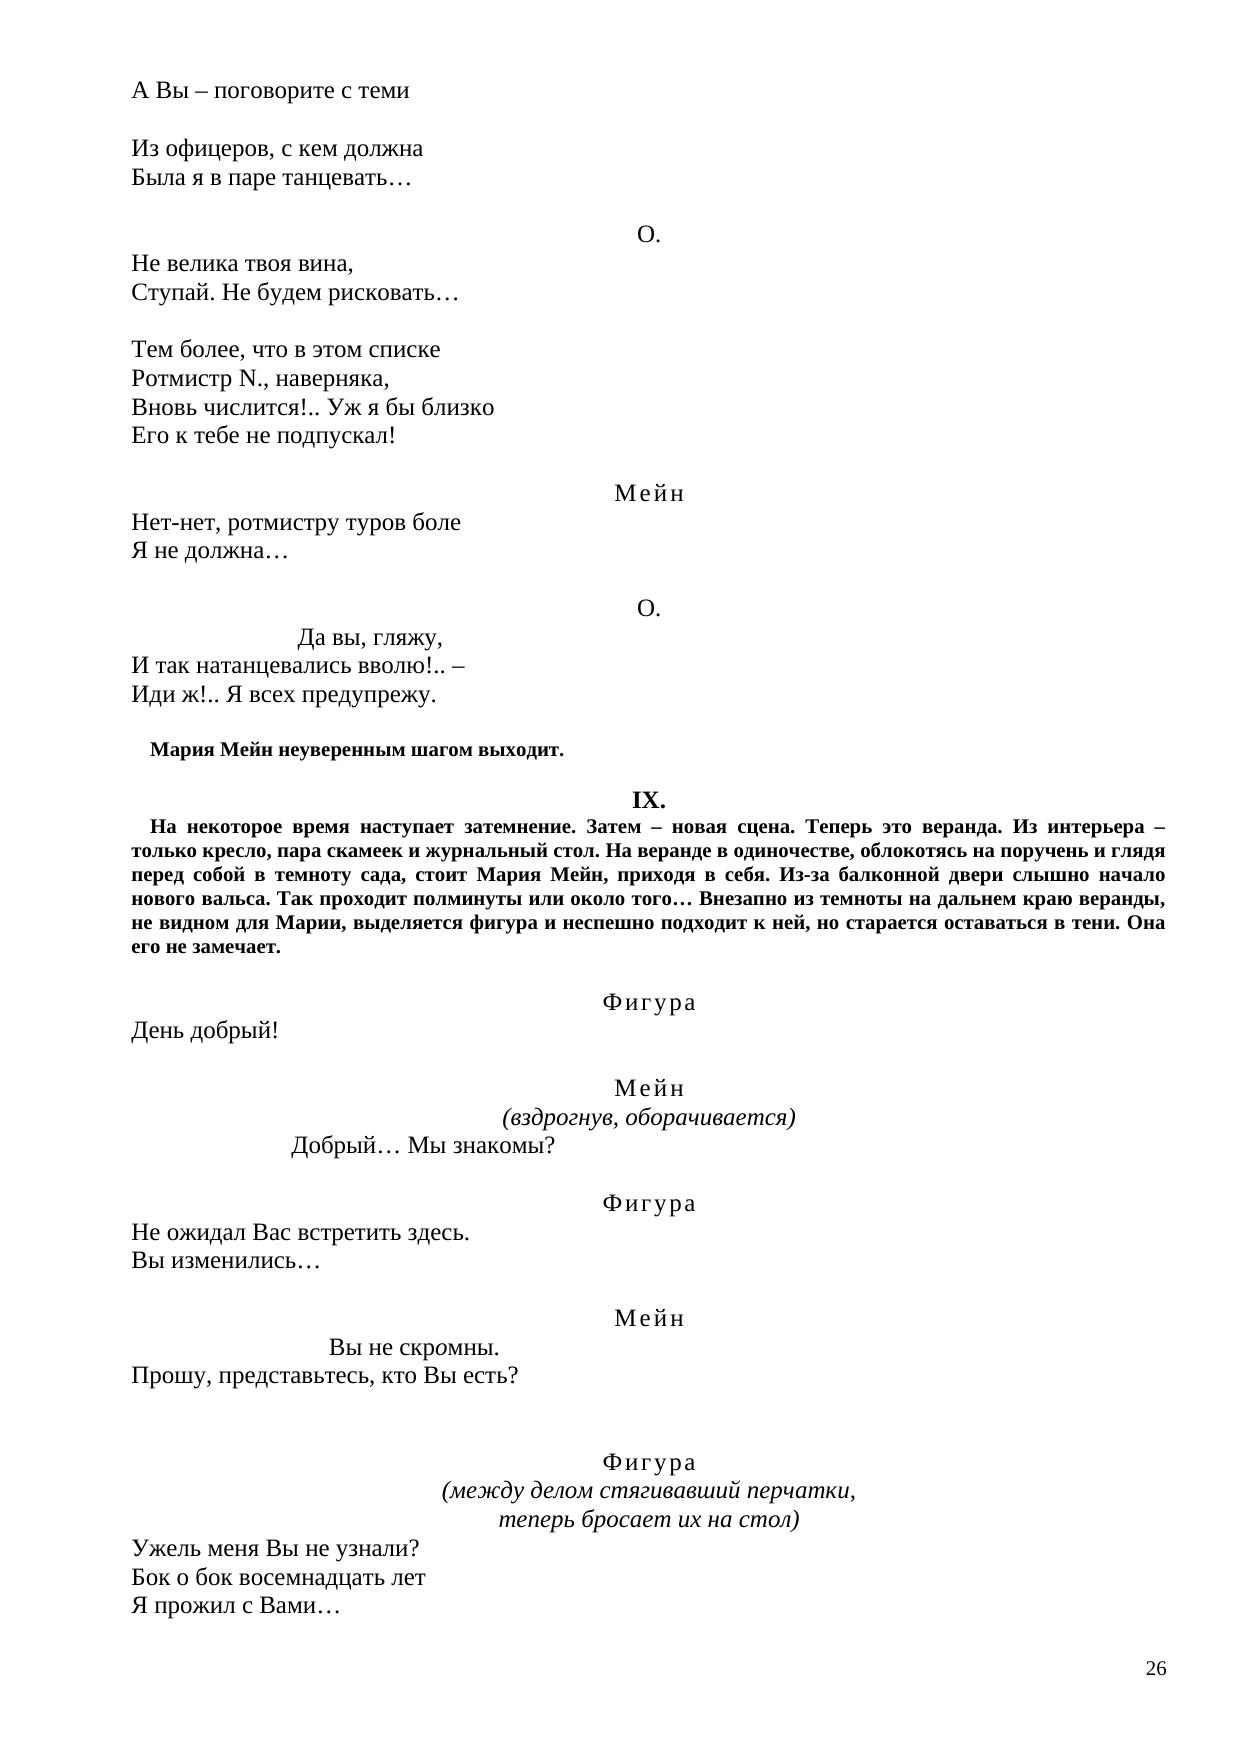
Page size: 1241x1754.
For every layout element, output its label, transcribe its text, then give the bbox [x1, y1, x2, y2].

title На некоторое время наступает затемнение. Затем – новая сцена. Теперь это веранда. Из интерьера – только кресло, пара скамеек и журнальный стол. На веранде в одиночестве, облокотясь на поручень и глядя перед собой в темноту сада, стоит Мария Мейн, приходя в себя. Из-за балконной двери слышно начало нового вальса. Так проходит полминуты или около того… Внезапно из темноты на дальнем краю веранды, не видном для Марии, выделяется фигура и неспешно подходит к ней, но старается оставаться в тени. Она его не замечает. [131, 814, 1166, 958]
title Да вы, гляжу, [131, 622, 1166, 651]
title Я не должна… [131, 536, 1166, 564]
title (вздрогнув, оборачивается) [131, 1102, 1166, 1131]
title Вы изменились… [131, 1246, 1166, 1274]
title Ужель меня Вы не узнали? [131, 1533, 1166, 1562]
title Фигура [131, 1188, 1166, 1217]
title Вновь числится!.. Уж я бы близко [131, 392, 1166, 421]
title Тем более, что в этом списке [131, 334, 1166, 363]
title Фигура [131, 987, 1166, 1016]
title Иди ж!.. Я всех предупрежу. [131, 679, 1166, 708]
title Бок о бок восемнадцать лет [131, 1562, 1166, 1591]
title Нет-нет, ротмистру туров боле [131, 507, 1166, 536]
title О. [131, 219, 1166, 248]
title Не ожидал Вас встретить здесь. [131, 1217, 1166, 1246]
title Мейн [131, 1303, 1166, 1332]
title Из офицеров, с кем должна [131, 133, 1166, 162]
title И так натанцевались вволю!.. – [131, 651, 1166, 679]
title Я прожил с Вами… [131, 1591, 1166, 1619]
title Его к тебе не подпускал! [131, 421, 1166, 449]
title Мейн [131, 1073, 1166, 1102]
title Ротмистр N., наверняка, [131, 363, 1166, 392]
title теперь бросает их на стол) [131, 1504, 1166, 1533]
title IX. [131, 785, 1166, 814]
title А Вы – поговорите с теми [131, 76, 1166, 104]
title Ступай. Не будем рисковать… [131, 277, 1166, 306]
title Мария Мейн неуверенным шагом выходит. [131, 737, 1166, 761]
title Прошу, представьтесь, кто Вы есть? [131, 1361, 1166, 1389]
title Не велика твоя вина, [131, 248, 1166, 277]
title (между делом стягивавший перчатки, [131, 1476, 1166, 1504]
title Добрый… Мы знакомы? [131, 1131, 1166, 1159]
title Вы не скромны. [131, 1332, 1166, 1361]
title Фигура [131, 1447, 1166, 1476]
title День добрый! [131, 1016, 1166, 1044]
title Была я в паре танцевать… [131, 162, 1166, 191]
title О. [131, 593, 1166, 622]
title Мейн [131, 478, 1166, 507]
